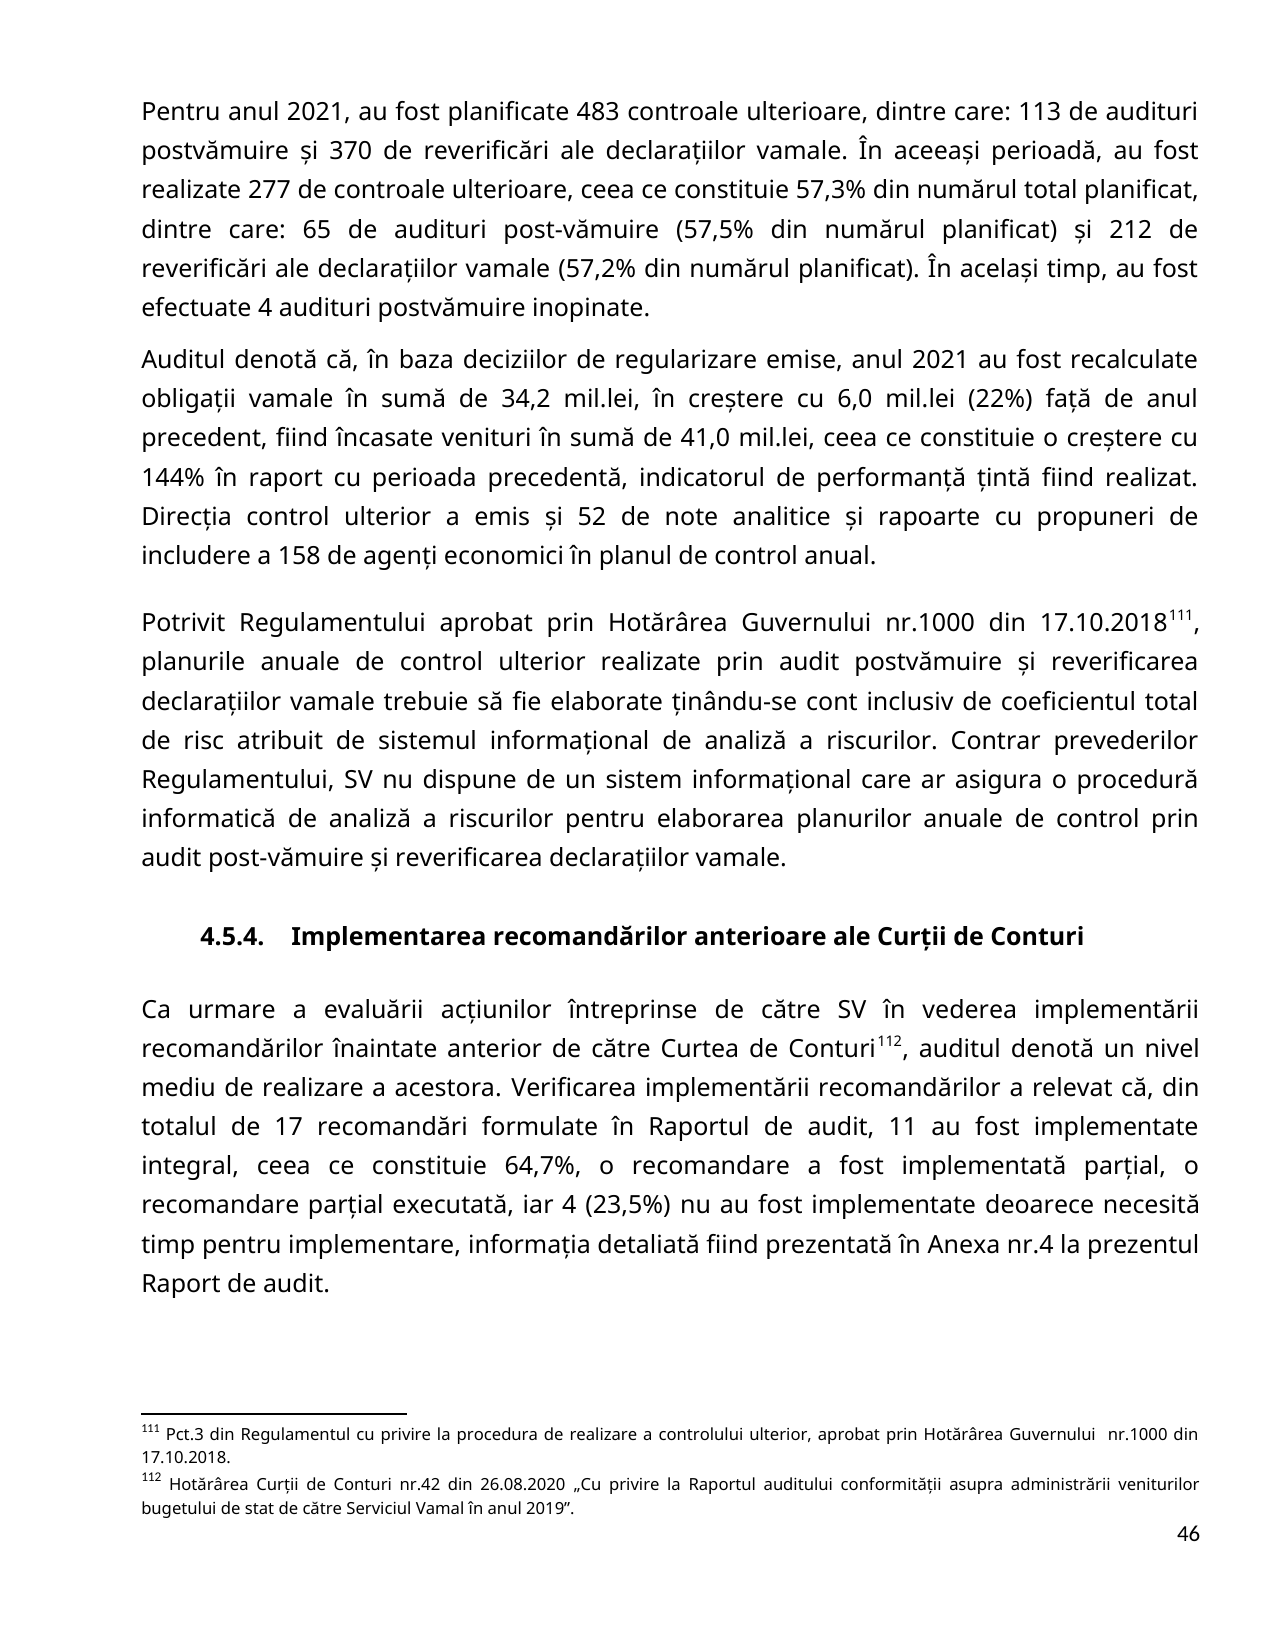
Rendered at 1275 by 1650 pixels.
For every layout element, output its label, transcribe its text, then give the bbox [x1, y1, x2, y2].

text Auditul denotă că, în baza deciziilor de regularizare emise, anul 2021 au fost recalculate obligații vamale în sumă de 34,2 mil.lei, în creștere cu 6,0 mil.lei (22%) față de anul precedent, fiind încasate venituri în sumă de 41,0 mil.lei, ceea ce constituie o creștere cu 144% în raport cu perioada precedentă, indicatorul de performanță țintă fiind realizat. Direcția control ulterior a emis și 52 de note analitice și rapoarte cu propuneri de includere a 158 de agenți economici în planul de control anual. [141, 342, 1200, 572]
list Ca urmare a evaluării acțiunilor întreprinse de către SV în vederea implementării recomandărilor înaintate anterior de către Curtea de Conturi, auditul denotă un nivel mediu de realizare a acestora. Verificarea implementării recomandărilor a relevat că, din totalul de 17 recomandări formulate în Raportul de audit, 11 au fost implementate integral, ceea ce constituie 64,7%, o recomandare a fost implementată parțial, o recomandare parțial executată, iar 4 (23,5%) nu au fost implementate deoarece necesită timp pentru implementare, informația detaliată fiind prezentată în Anexa nr.4 la prezentul Raport de audit. [141, 991, 1200, 1299]
list Implementarea recomandărilor anterioare ale Curții de Conturi [200, 918, 1200, 952]
text Potrivit Regulamentului aprobat prin Hotărârea Guvernului nr.1000 din 17.10.2018, planurile anuale de control ulterior realizate prin audit postvămuire și reverificarea declarațiilor vamale trebuie să fie elaborate ținându-se cont inclusiv de coeficientul total de risc atribuit de sistemul informațional de analiză a riscurilor. Contrar prevederilor Regulamentului, SV nu dispune de un sistem informațional care ar asigura o procedură informatică de analiză a riscurilor pentru elaborarea planurilor anuale de control prin audit post-vămuire și reverificarea declarațiilor vamale. [141, 605, 1200, 874]
text Pentru anul 2021, au fost planificate 483 controale ulterioare, dintre care: 113 de audituri postvămuire și 370 de reverificări ale declarațiilor vamale. În aceeași perioadă, au fost realizate 277 de controale ulterioare, ceea ce constituie 57,3% din numărul total planificat, dintre care: 65 de audituri post-vămuire (57,5% din numărul planificat) și 212 de reverificări ale declarațiilor vamale (57,2% din numărul planificat). În același timp, au fost efectuate 4 audituri postvămuire inopinate. [141, 94, 1200, 324]
